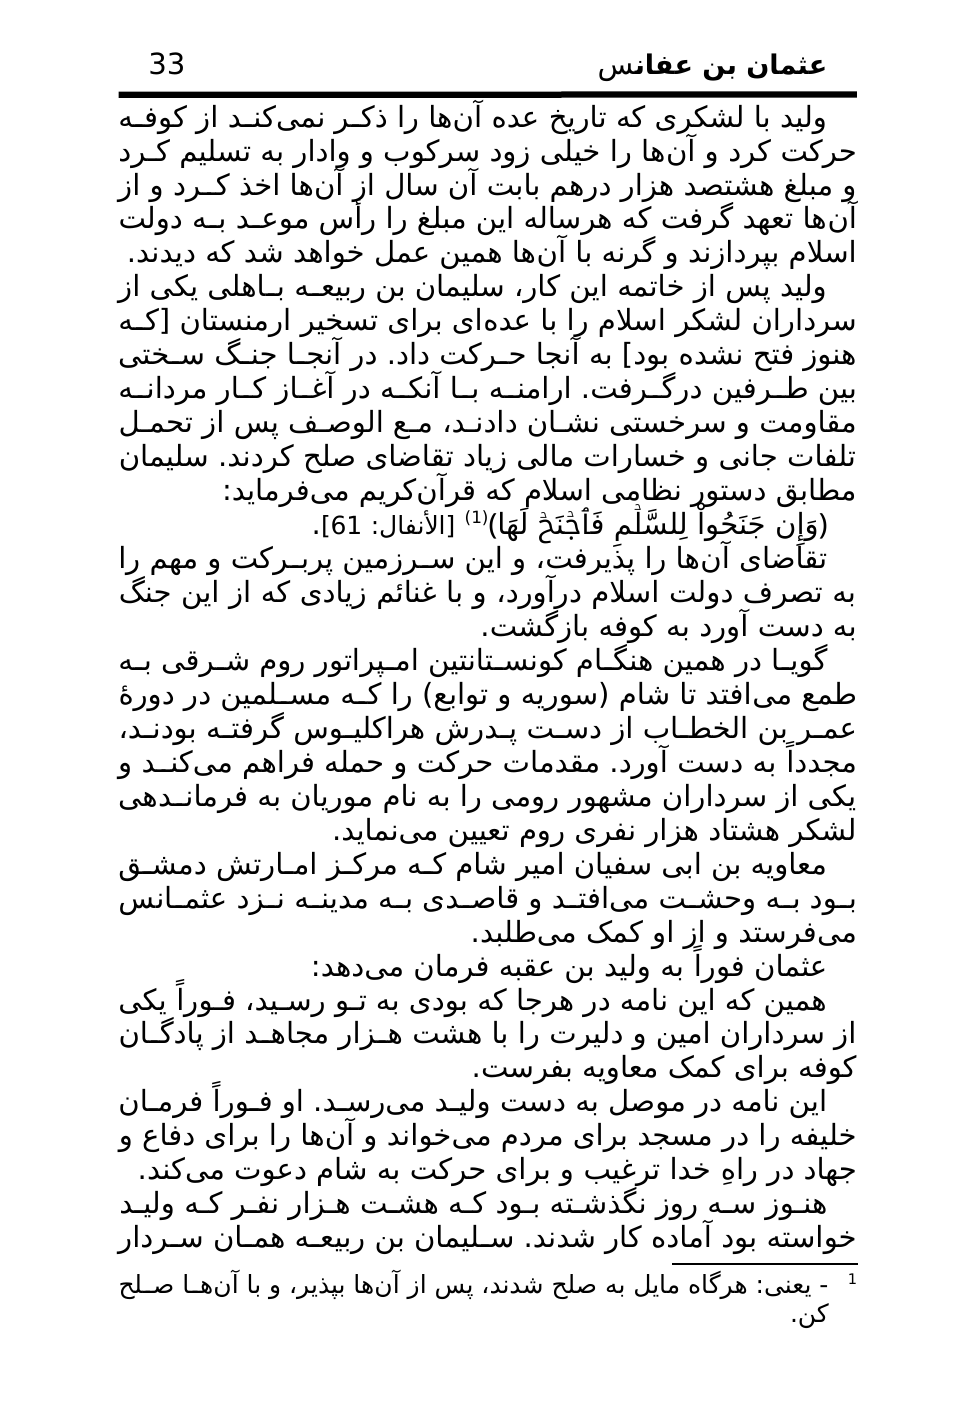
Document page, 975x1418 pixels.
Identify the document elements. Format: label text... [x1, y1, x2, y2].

text همین که این نامه در هرجا که بودی به تو رسید، فوراً یکی از سرداران امین و دلیرت را با هشت هزار مجاهد از پادگان کوفه برای کمک معاویه بفرست. [118, 983, 857, 1085]
text گویا در همین هنگام کونستانتین امپراتور روم شرقی به طمع می‌افتد تا شام (سوریه و توابع) را که مسلمین در دورۀ عمر بن الخطاب از دست پدرش هراکلیوس گرفته بودند، مجدداً به دست آورد. مقدمات حرکت و حمله فراهم می‌کند و یکی از سرداران مشهور رومی را به نام موریان به فرماندهی لشکر هشتاد هزار نفری روم تعیین می‌نماید. [118, 643, 857, 847]
text ولید پس از خاتمه این کار، سلیمان بن ربیعه باهلی یکی از سرداران لشکر اسلام را با عده‌ای برای تسخیر ارمنستان [که هنوز فتح نشده بود] به آنجا حرکت داد. در آنجا جنگ سختی بین طرفین درگرفت. ارامنه با آنکه در آغاز کار مردانه مقاومت و سرخستی نشان دادند، مع الوصف پس از تحمل تلفات جانی و خسارات مالی زیاد تقاضای صلح کردند. سلیمان مطابق دستور نظامی اسلام که قرآن‌کریم می‌فرماید: [118, 270, 857, 507]
text ﴿وَإِن جَنَحُواْ لِلسَّلۡمِ فَٱجۡنَحۡ لَهَا﴾() [الأنفال: 61]. [118, 507, 857, 541]
text معاویه بن ابی سفیان امیر شام که مرکز امارتش دمشق بود به وحشت می‌افتد و قاصدی به مدینه نزد عثمانس می‌فرستد و از او کمک می‌طلبد. [118, 847, 857, 949]
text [118, 1187, 857, 1254]
text عثمان فوراً به ولید بن عقبه فرمان می‌دهد: [118, 949, 857, 983]
text ولید با لشکری که تاریخ عده آن‌ها را ذکر نمی‌کند از کوفه حرکت کرد و آن‌ها را خیلی زود سرکوب و وادار به تسلیم کرد و مبلغ هشتصد هزار درهم بابت آن سال از آن‌ها اخذ کرد و از آن‌ها تعهد گرفت که هرساله این مبلغ را رأس موعد به دولت اسلام بپردازند و گرنه با آن‌ها همین عمل خواهد شد که دیدند. [118, 100, 857, 270]
text این نامه در موصل به دست ولید می‌رسد. او فوراً فرمان خلیفه را در مسجد برای مردم می‌خواند و آن‌ها را برای دفاع و جهاد در راهِ خدا ترغیب و برای حرکت به شام دعوت می‌کند. [118, 1085, 857, 1187]
text تقاضای آن‌ها را پذیرفت، و این سرزمین پربرکت و مهم را به تصرف دولت اسلام درآورد، و با غنائم زیادی که از این جنگ به دست آورد به کوفه بازگشت. [118, 541, 857, 643]
